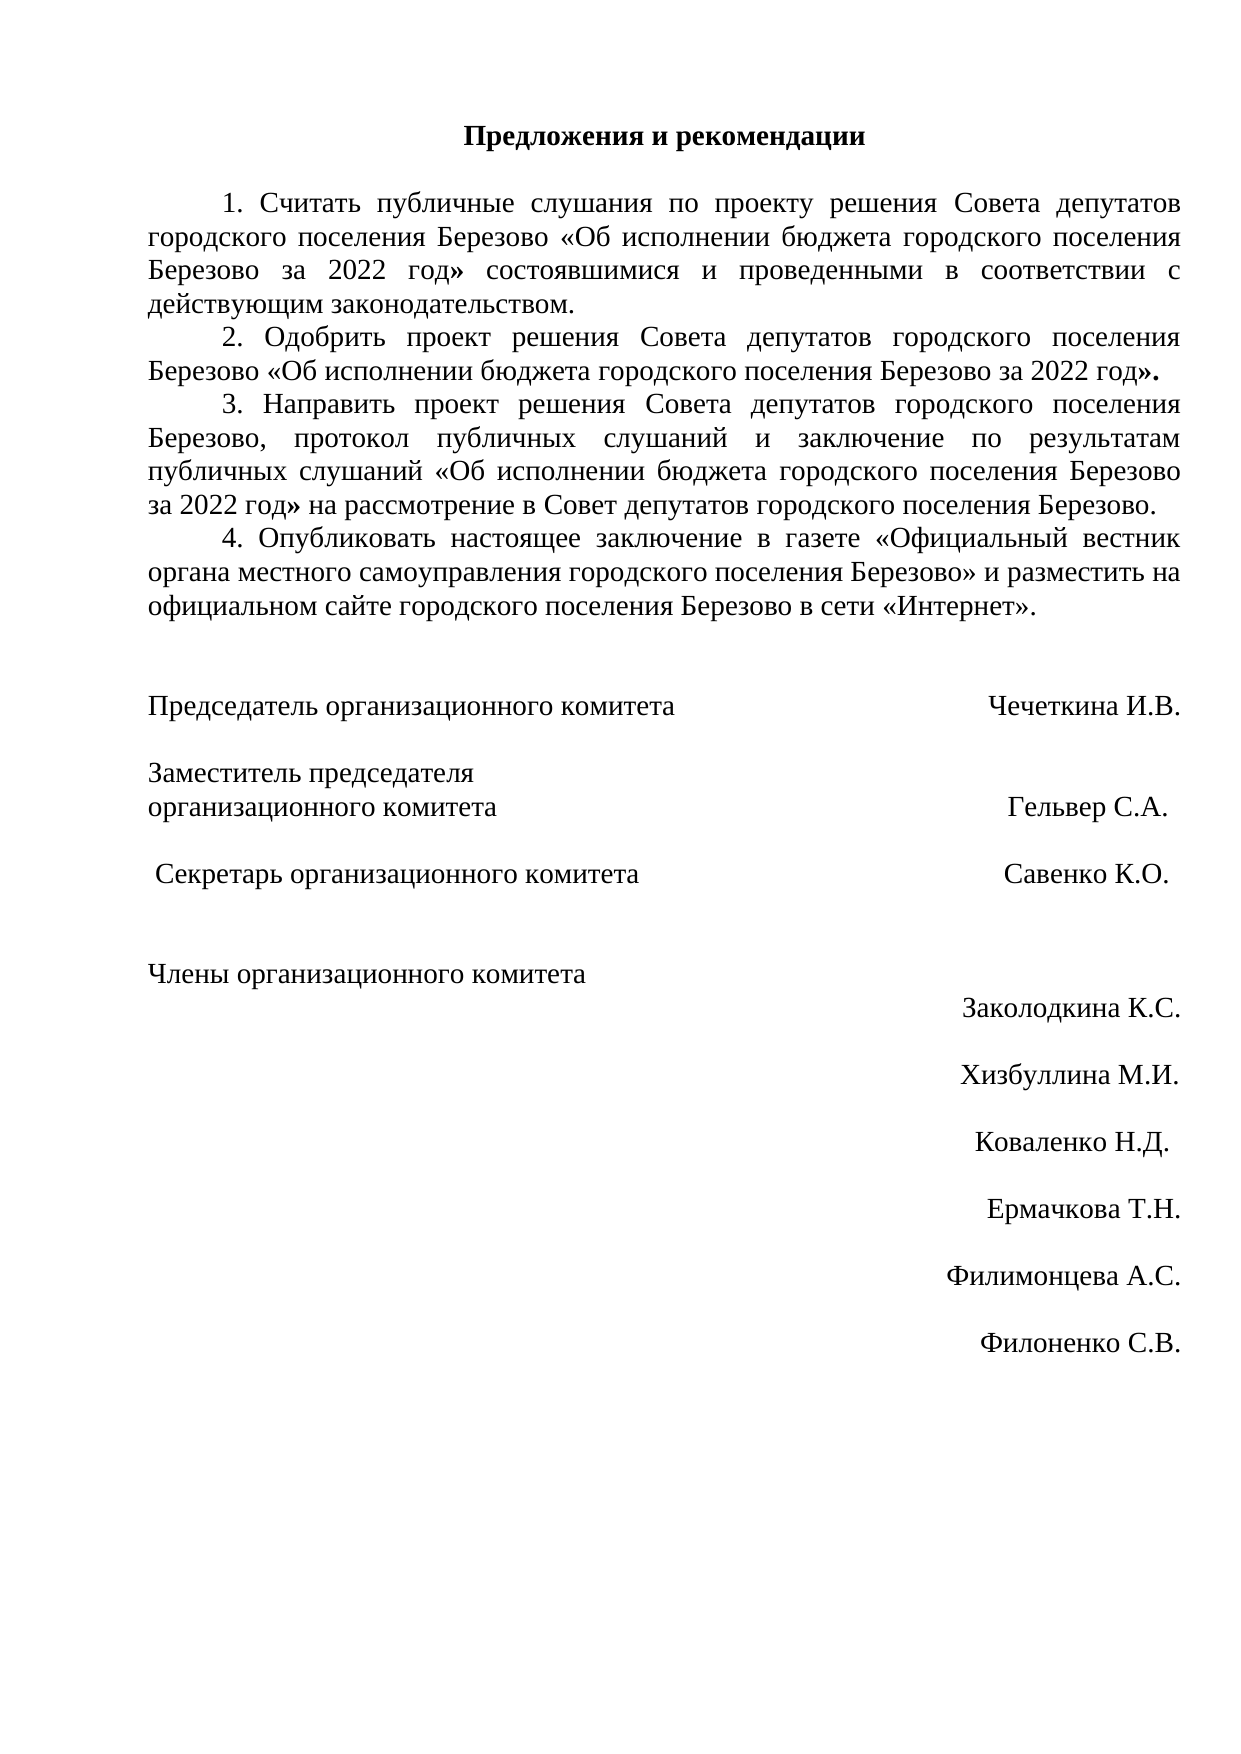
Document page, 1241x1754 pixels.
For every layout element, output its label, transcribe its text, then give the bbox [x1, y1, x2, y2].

text Коваленко Н.Д. [148, 1124, 1181, 1158]
text 4. Опубликовать настоящее заключение в газете «Официальный вестник органа местного самоуправления городского поселения Березово» и разместить на официальном сайте городского поселения Березово в сети «Интернет». [148, 521, 1181, 621]
text 1. Считать публичные слушания по проекту решения Совета депутатов городского поселения Березово «Об исполнении бюджета городского поселения Березово за 2022 год» состоявшимися и проведенными в соответствии с действующим законодательством. [148, 185, 1181, 319]
text Заместитель председателя [148, 755, 1181, 789]
text Заколодкина К.С. [148, 990, 1181, 1024]
text Ермачкова Т.Н. [148, 1191, 1181, 1225]
text Предложения и рекомендации [148, 118, 1181, 152]
text Секретарь организационного комитета Савенко К.О. [148, 856, 1181, 889]
text Хизбуллина М.И. [148, 1057, 1181, 1091]
text Председатель организационного комитета Чечеткина И.В. [148, 688, 1181, 722]
text Филимонцева А.С. [148, 1258, 1181, 1292]
text 3. Направить проект решения Совета депутатов городского поселения Березово, протокол публичных слушаний и заключение по результатам публичных слушаний «Об исполнении бюджета городского поселения Березово за 2022 год» на рассмотрение в Совет депутатов городского поселения Березово. [148, 386, 1181, 521]
text 2. Одобрить проект решения Совета депутатов городского поселения Березово «Об исполнении бюджета городского поселения Березово за 2022 год». [148, 319, 1181, 386]
text Филоненко С.В. [148, 1326, 1181, 1359]
text организационного комитета Гельвер С.А. [148, 789, 1181, 822]
text Члены организационного комитета [148, 957, 1181, 990]
